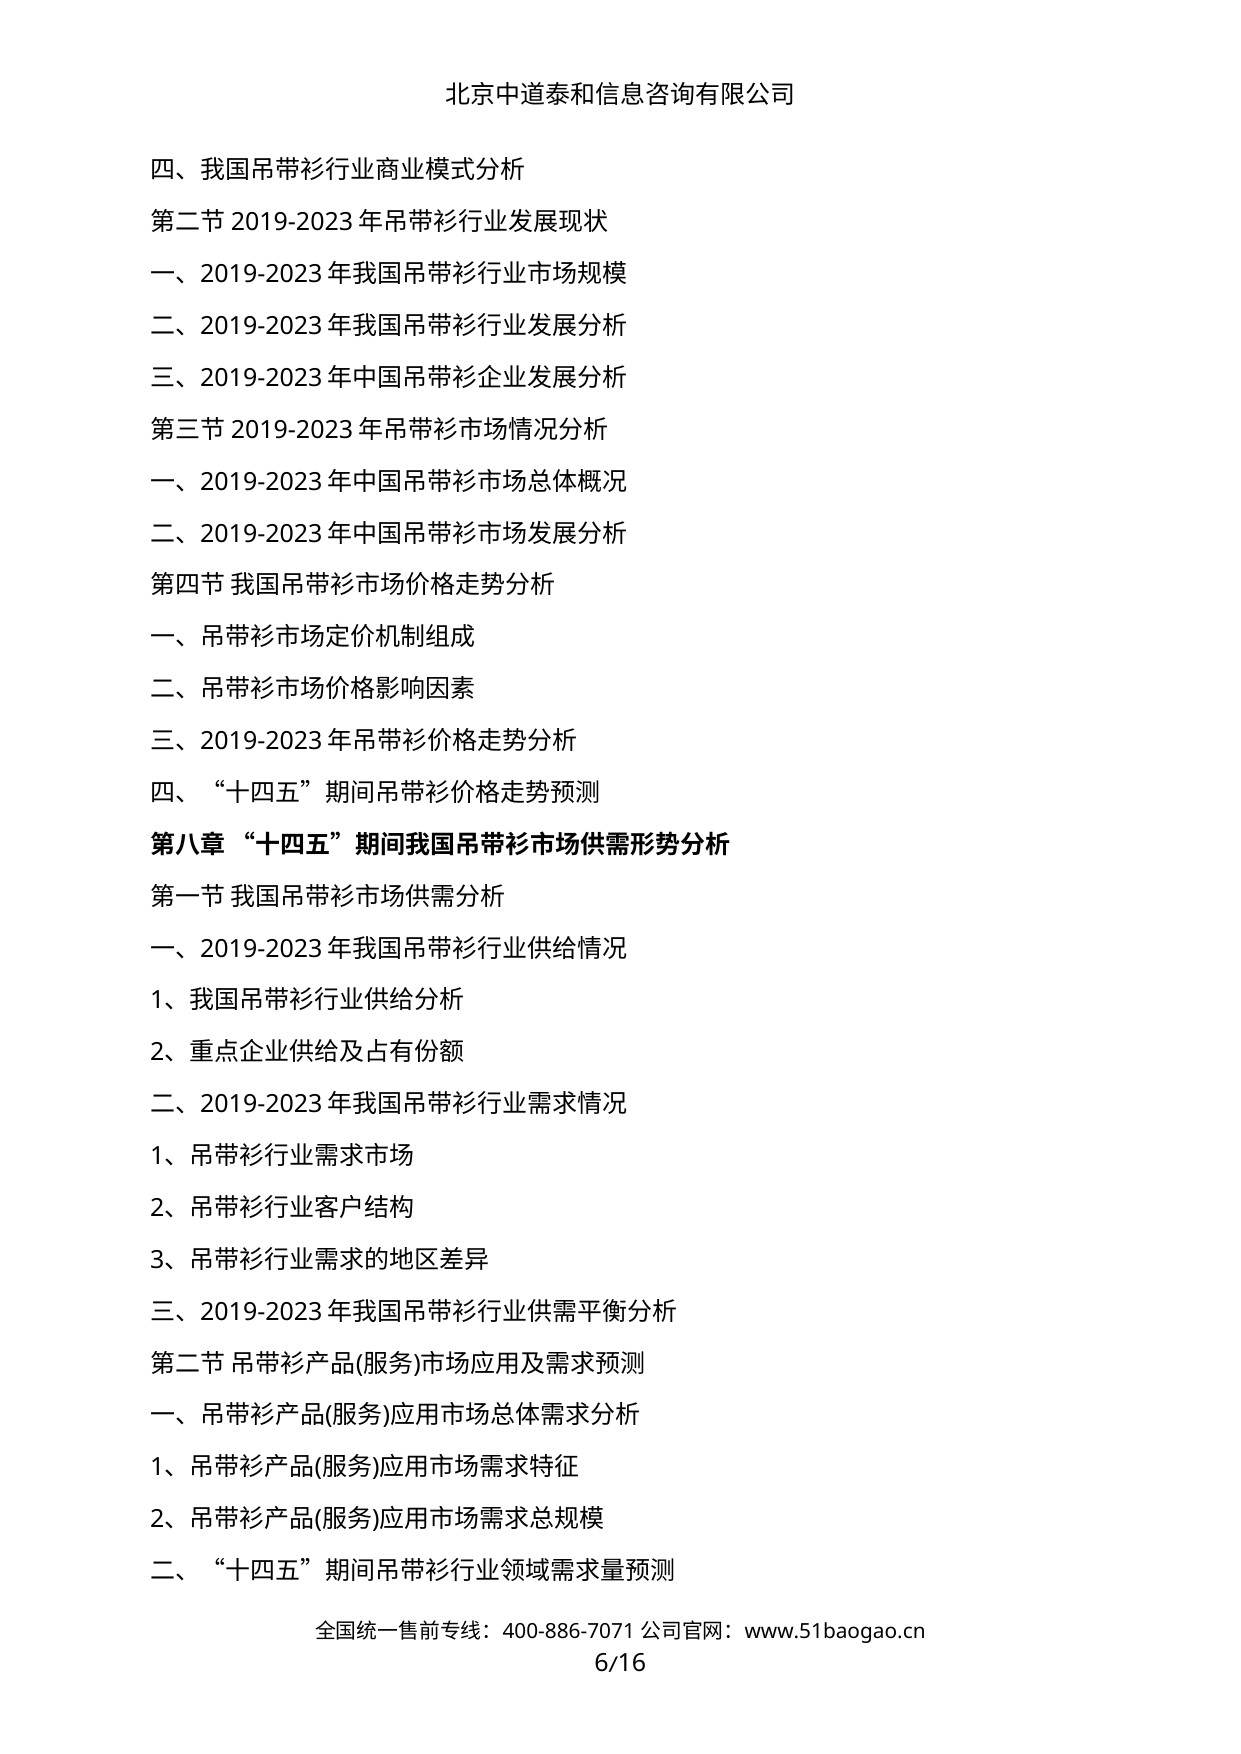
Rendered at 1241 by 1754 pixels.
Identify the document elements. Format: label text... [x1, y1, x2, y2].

text 四、“十四五”期间吊带衫价格走势预测 [150, 772, 1090, 809]
text 一、2019-2023年我国吊带衫行业供给情况 [150, 928, 1090, 964]
text 1、吊带衫行业需求市场 [150, 1136, 1090, 1172]
text 第二节 2019-2023年吊带衫行业发展现状 [150, 202, 1090, 238]
text 第二节 吊带衫产品(服务)市场应用及需求预测 [150, 1343, 1090, 1379]
text 一、2019-2023年中国吊带衫市场总体概况 [150, 461, 1090, 497]
text 第四节 我国吊带衫市场价格走势分析 [150, 565, 1090, 601]
text 二、吊带衫市场价格影响因素 [150, 669, 1090, 705]
text 第八章 “十四五”期间我国吊带衫市场供需形势分析 [150, 824, 1090, 861]
text 第三节 2019-2023年吊带衫市场情况分析 [150, 409, 1090, 446]
text 一、吊带衫市场定价机制组成 [150, 617, 1090, 653]
text 三、2019-2023年中国吊带衫企业发展分析 [150, 357, 1090, 394]
text 二、2019-2023年我国吊带衫行业需求情况 [150, 1084, 1090, 1120]
text 2、重点企业供给及占有份额 [150, 1032, 1090, 1068]
text 1、我国吊带衫行业供给分析 [150, 980, 1090, 1016]
text 2、吊带衫产品(服务)应用市场需求总规模 [150, 1499, 1090, 1535]
text 三、2019-2023年吊带衫价格走势分析 [150, 721, 1090, 757]
text 二、“十四五”期间吊带衫行业领域需求量预测 [150, 1551, 1090, 1587]
text 3、吊带衫行业需求的地区差异 [150, 1239, 1090, 1276]
text 一、2019-2023年我国吊带衫行业市场规模 [150, 254, 1090, 290]
text 第一节 我国吊带衫市场供需分析 [150, 876, 1090, 912]
text 一、吊带衫产品(服务)应用市场总体需求分析 [150, 1395, 1090, 1431]
text 二、2019-2023年我国吊带衫行业发展分析 [150, 306, 1090, 342]
text 四、我国吊带衫行业商业模式分析 [150, 150, 1090, 186]
text 三、2019-2023年我国吊带衫行业供需平衡分析 [150, 1291, 1090, 1327]
text 1、吊带衫产品(服务)应用市场需求特征 [150, 1447, 1090, 1483]
text 二、2019-2023年中国吊带衫市场发展分析 [150, 513, 1090, 549]
text 2、吊带衫行业客户结构 [150, 1187, 1090, 1224]
